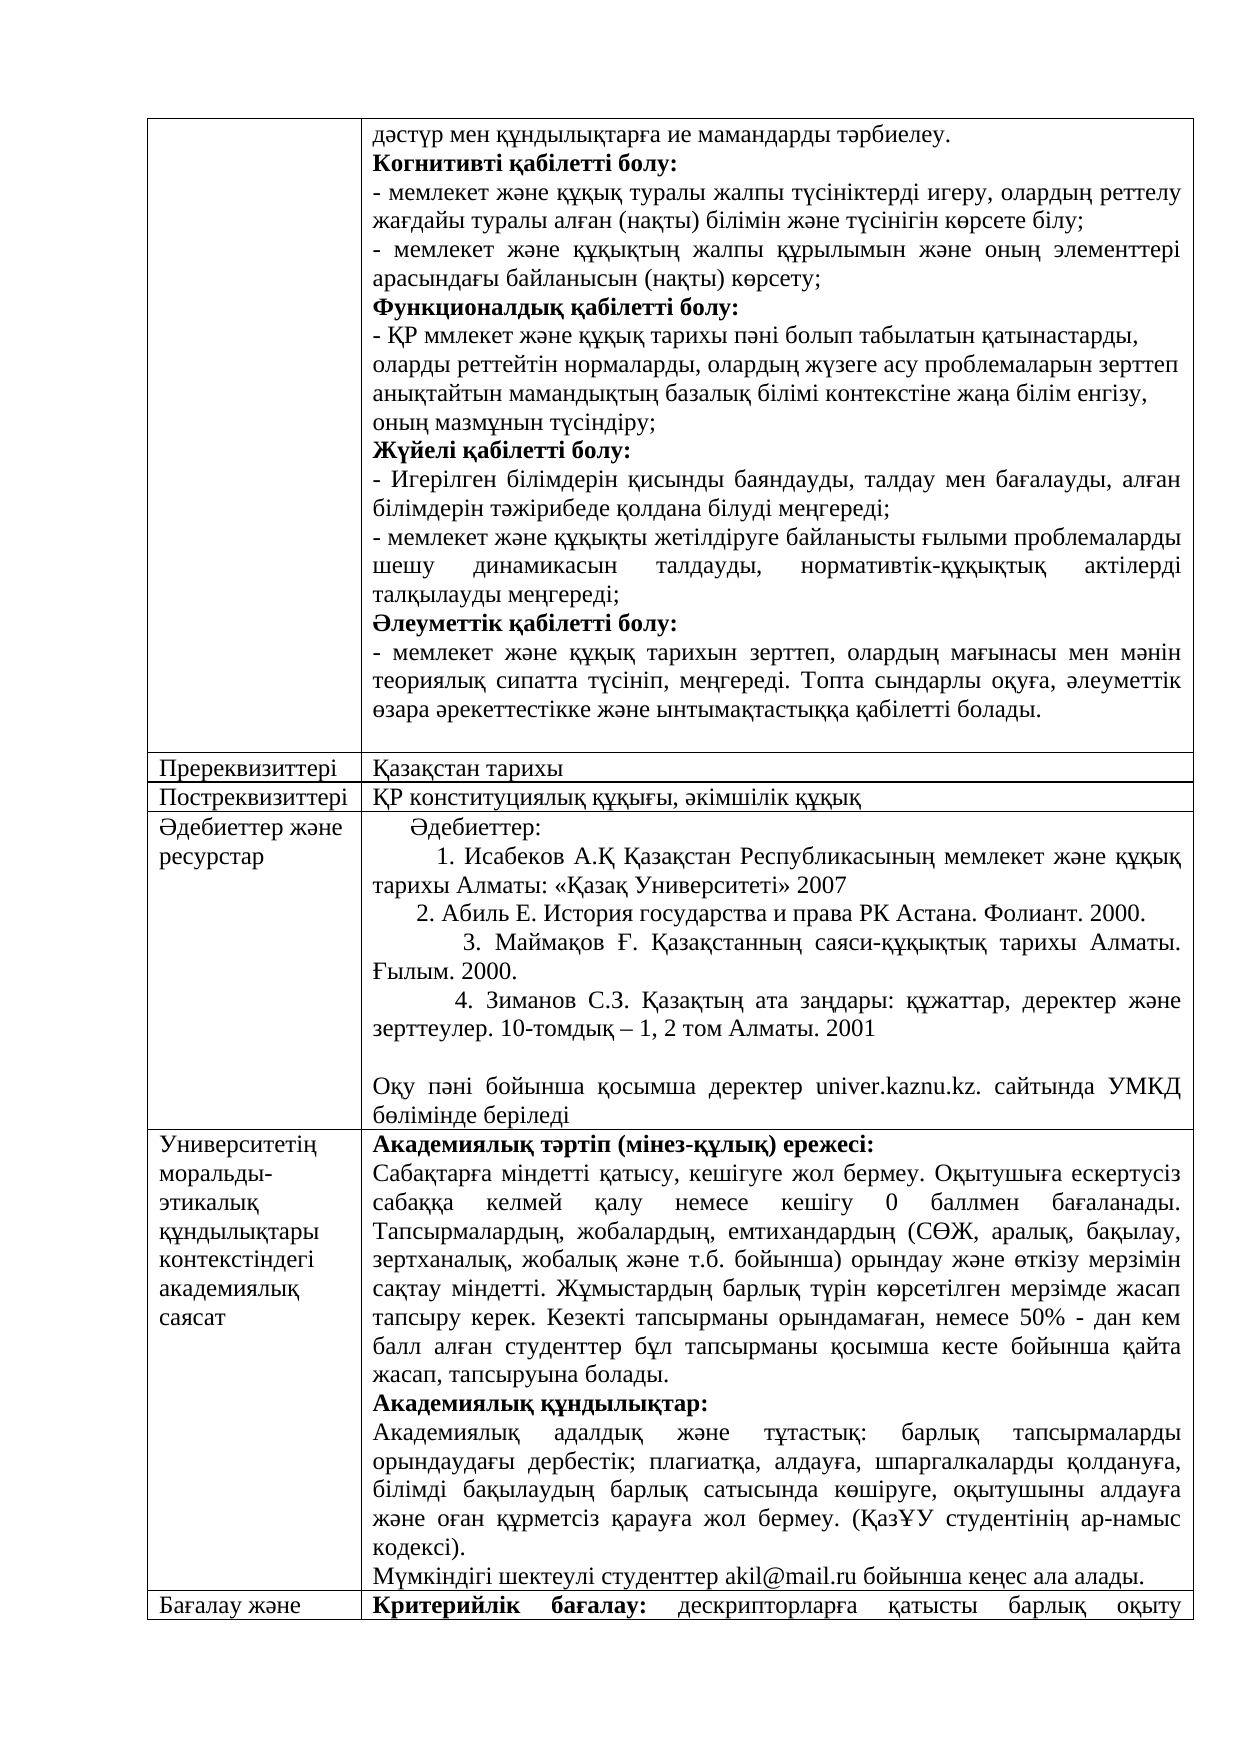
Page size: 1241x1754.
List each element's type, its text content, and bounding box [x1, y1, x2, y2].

table_cell Пререквизиттері [148, 753, 361, 781]
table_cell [148, 1591, 361, 1619]
table_cell Университетің моральды-этикалық құндылықтары контекстіндегі академиялық саясат [148, 1130, 361, 1589]
table_cell Қазақстан тарихы [362, 753, 1193, 781]
table_cell Әдебиеттер және ресурстар [148, 812, 361, 1128]
table_cell Әдебиеттер: 1. Исабеков А.Қ Қазақстан Республикасының мемлекет және құқық тарихы Алматы: «Қазақ Университеті» 2007 2. Абиль Е. История государства и права РК Астана. Фолиант. 2000. 3. Маймақов Ғ. Қазақстанның саяси-құқықтық тарихы Алматы. Ғылым. 2000. 4. Зиманов С.З. Қазақтың ата заңдары: құжаттар, деректер және зерттеулер. 10-томдық – 1, 2 том Алматы. 2001 Оқу пәні бойынша қосымша деректер univer.kaznu.kz. сайтында УМКД бөлімінде беріледі [362, 812, 1193, 1128]
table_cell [362, 1591, 1193, 1619]
table_cell Постреквизиттері [148, 783, 361, 811]
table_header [148, 119, 361, 752]
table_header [362, 119, 1193, 752]
table_cell Академиялық тәртіп (мінез-құлық) ережесі: Сабақтарға міндетті қатысу, кешігуге жол бермеу. Оқытушыға ескертусіз сабаққа келмей қалу немесе кешігу 0 баллмен бағаланады. Тапсырмалардың, жобалардың, емтихандардың (СӨЖ, аралық, бақылау, зертханалық, жобалық және т.б. бойынша) орындау және өткізу мерзімін сақтау міндетті. Жұмыстардың барлық түрін көрсетілген мерзімде жасап тапсыру керек. Кезекті тапсырманы орындамаған, немесе 50% - дан кем балл алған студенттер бұл тапсырманы қосымша кесте бойынша қайта жасап, тапсыруына болады. Академиялық құндылықтар: Академиялық адалдық және тұтастық: барлық тапсырмаларды орындаудағы дербестік; плагиатқа, алдауға, шпаргалкаларды қолдануға, білімді бақылаудың барлық сатысында көшіруге, оқытушыны алдауға және оған құрметсіз қарауға жол бермеу. (ҚазҰУ студентінің ар-намыс кодексі). Мүмкіндігі шектеулі студенттер akil@mail.ru бойынша кеңес ала алады. [362, 1130, 1193, 1589]
table_cell ҚР конституциялық құқығы, әкімшілік құқық [362, 783, 1193, 811]
